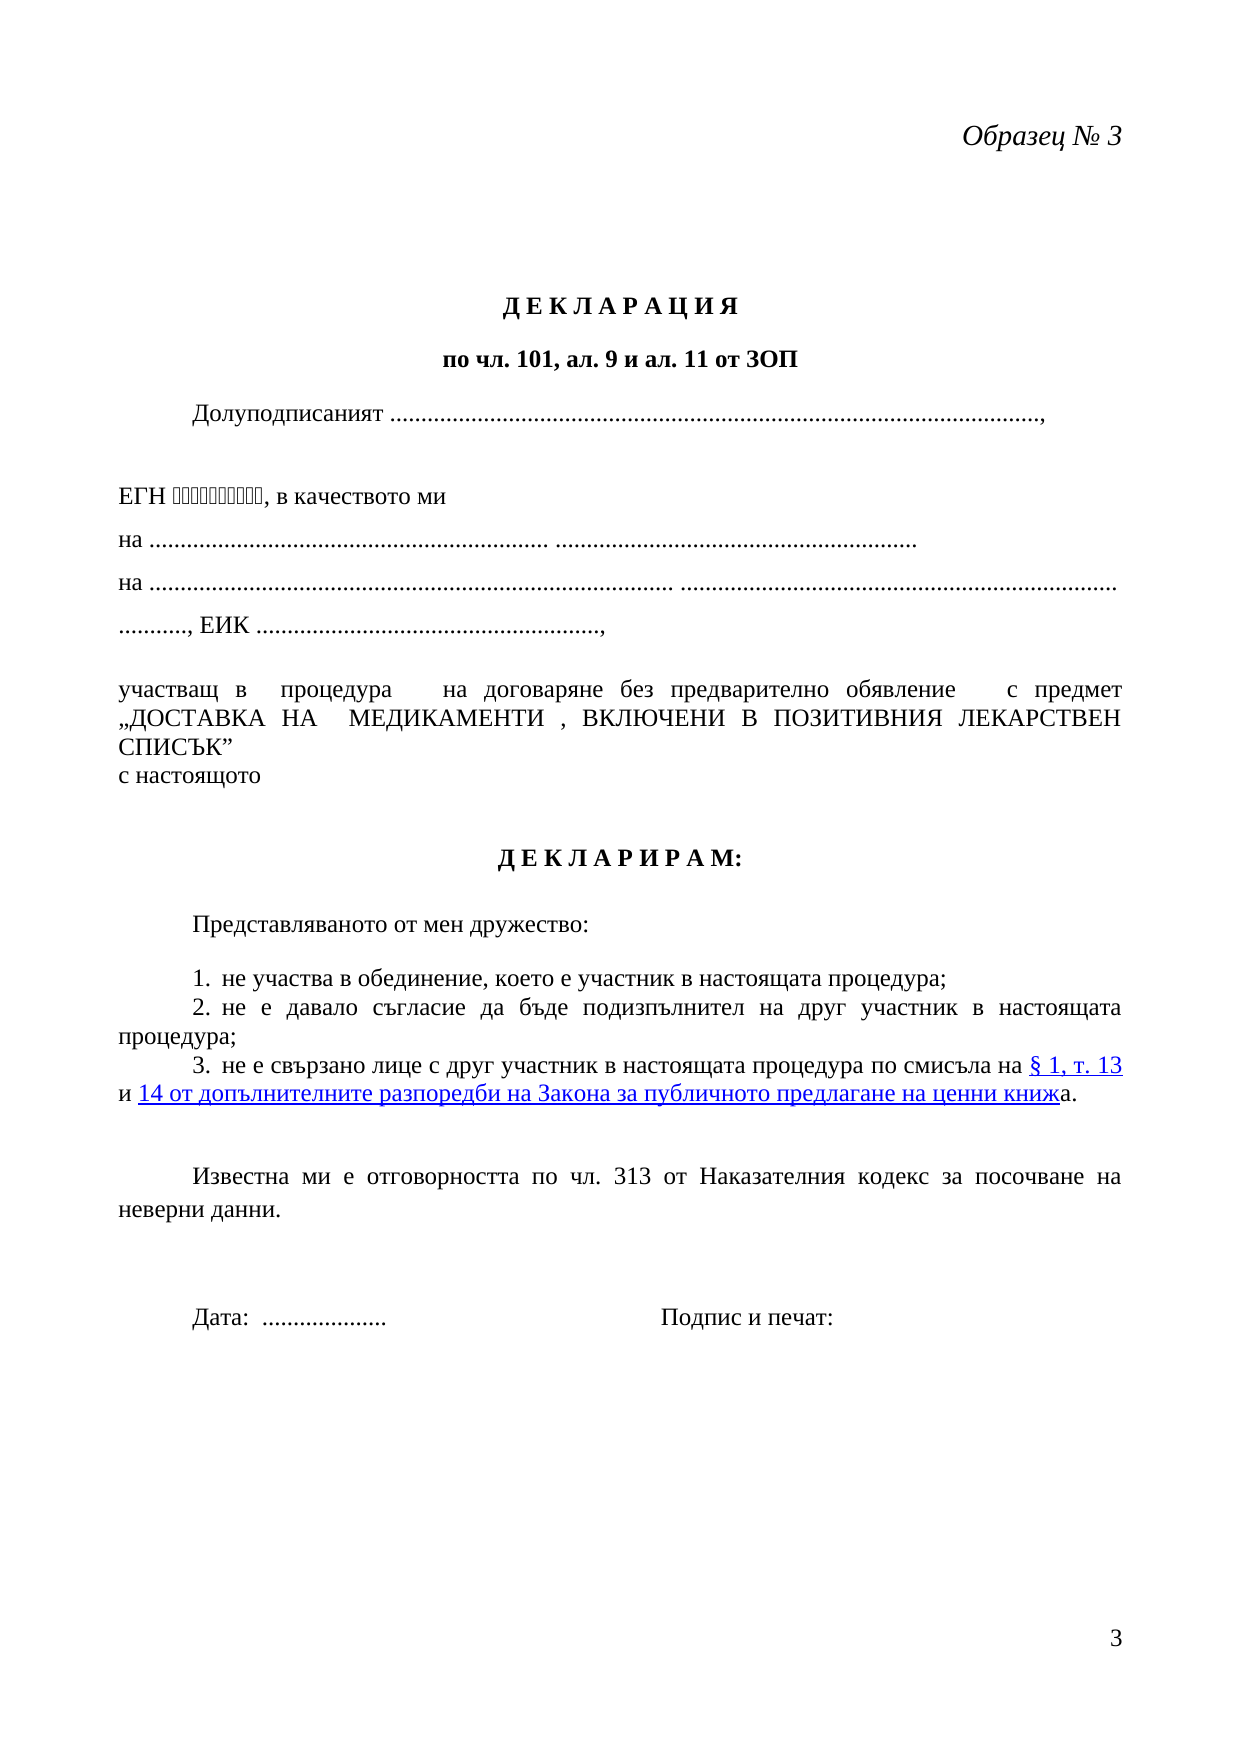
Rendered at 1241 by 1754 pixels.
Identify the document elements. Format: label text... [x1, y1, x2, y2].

list не участва в обединение, което е участник в настоящата процедура; [118, 963, 1122, 992]
text участващ в процедура на договаряне без предварително обявление с предмет „ДОСТАВКА НА МЕДИКАМЕНТИ , ВКЛЮЧЕНИ В ПОЗИТИВНИЯ ЛЕКАРСТВЕН СПИСЪК” [118, 674, 1122, 761]
text ЕГН , в качеството ми на ................................................................ .......................................................... на .................................................................................... ................................................................................., ЕИК ......................................................., [118, 481, 1122, 639]
text Представляваното от мен дружество: [118, 909, 1122, 938]
text Дата: .................... Подпис и печат: [118, 1302, 1122, 1331]
text Д Е К Л А Р И Р А М: [118, 843, 1122, 872]
text Образец № 3 [118, 118, 1122, 152]
subtitle Долуподписаният ........................................................................................................, [118, 398, 1122, 427]
text Д Е К Л А Р А Ц И Я [118, 291, 1122, 319]
text по чл. 101, ал. 9 и ал. 11 от ЗОП [118, 344, 1122, 373]
list не е свързано лице с друг участник в настоящата процедура по смисъла на § 1, т. 13 и 14 от допълнителните разпоредби на Закона за публичното предлагане на ценни книжа. [118, 1050, 1122, 1107]
text с настоящото [118, 761, 1122, 789]
list не е давало съгласие да бъде подизпълнител на друг участник в настоящата процедура; [118, 992, 1122, 1050]
text Известна ми е отговорността по чл. 313 от Наказателния кодекс за посочване на неверни данни. [118, 1161, 1122, 1223]
